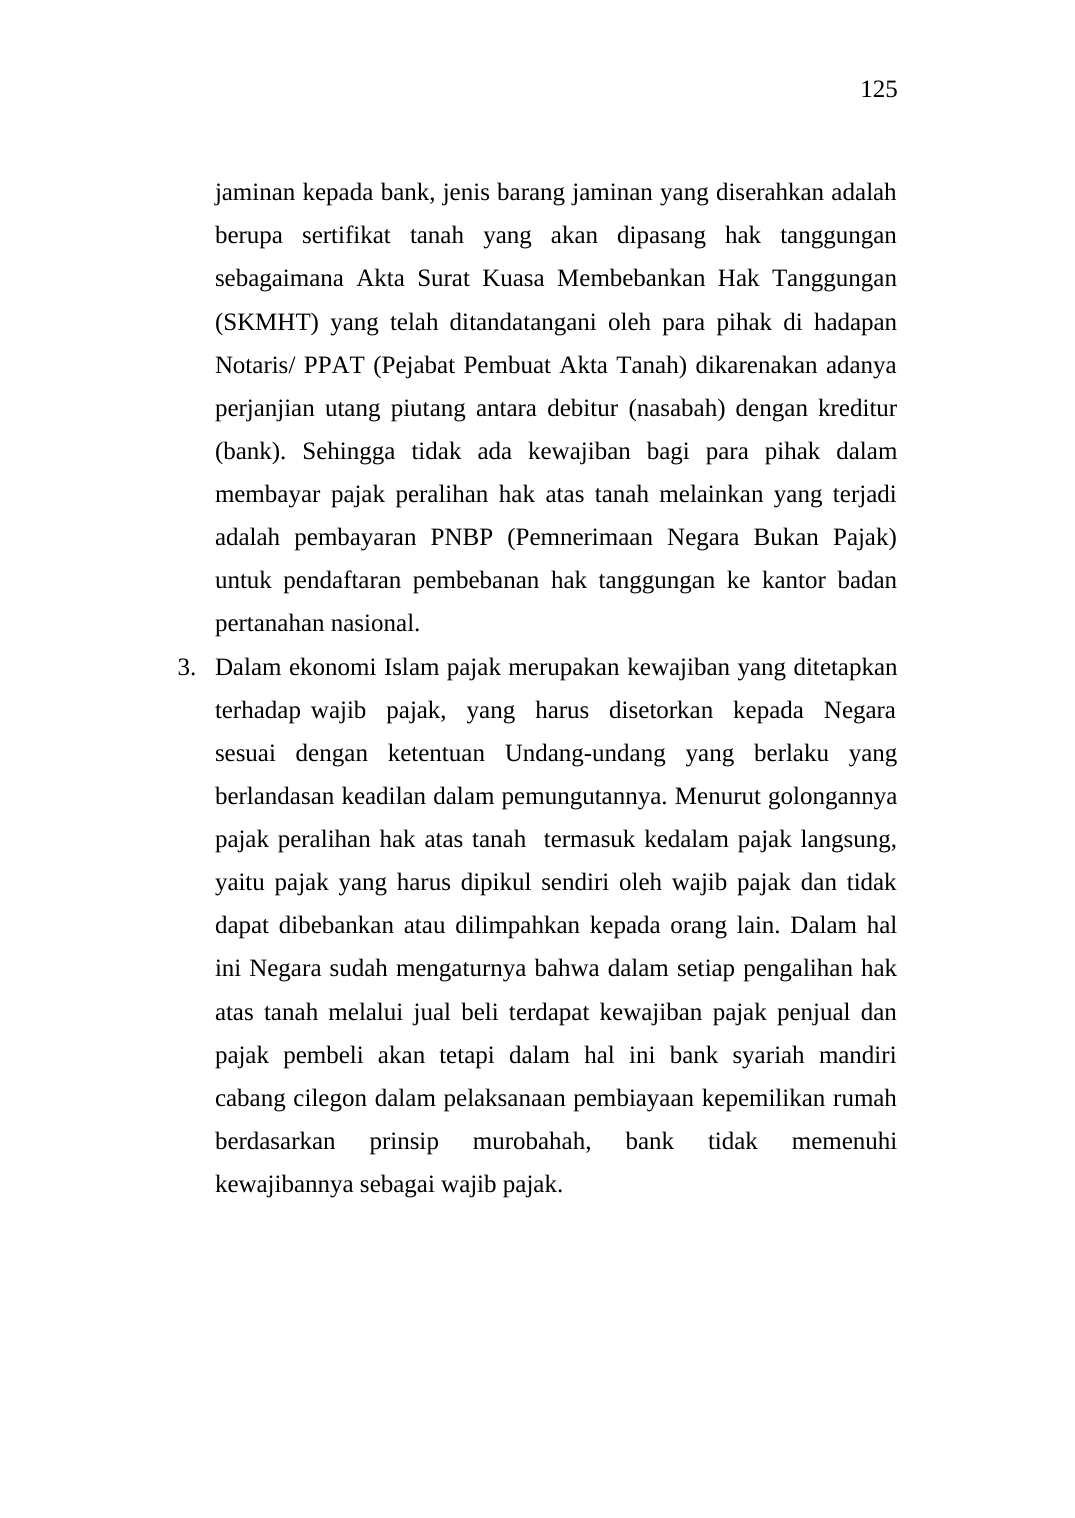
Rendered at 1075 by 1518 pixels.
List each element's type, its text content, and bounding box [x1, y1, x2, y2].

list Dalam ekonomi Islam pajak merupakan kewajiban yang ditetapkan terhadap wajib pajak, yang harus disetorkan kepada Negara sesuai dengan ketentuan Undang-undang yang berlaku yang berlandasan keadilan dalam pemungutannya. Menurut golongannya pajak peralihan hak atas tanah termasuk kedalam pajak langsung, yaitu pajak yang harus dipikul sendiri oleh wajib pajak dan tidak dapat dibebankan atau dilimpahkan kepada orang lain. Dalam hal ini Negara sudah mengaturnya bahwa dalam setiap pengalihan hak atas tanah melalui jual beli terdapat kewajiban pajak penjual dan pajak pembeli akan tetapi dalam hal ini bank syariah mandiri cabang cilegon dalam pelaksanaan pembiayaan kepemilikan rumah berdasarkan prinsip murobahah, bank tidak memenuhi kewajibannya sebagai wajib pajak. [177, 652, 898, 1198]
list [177, 177, 898, 637]
